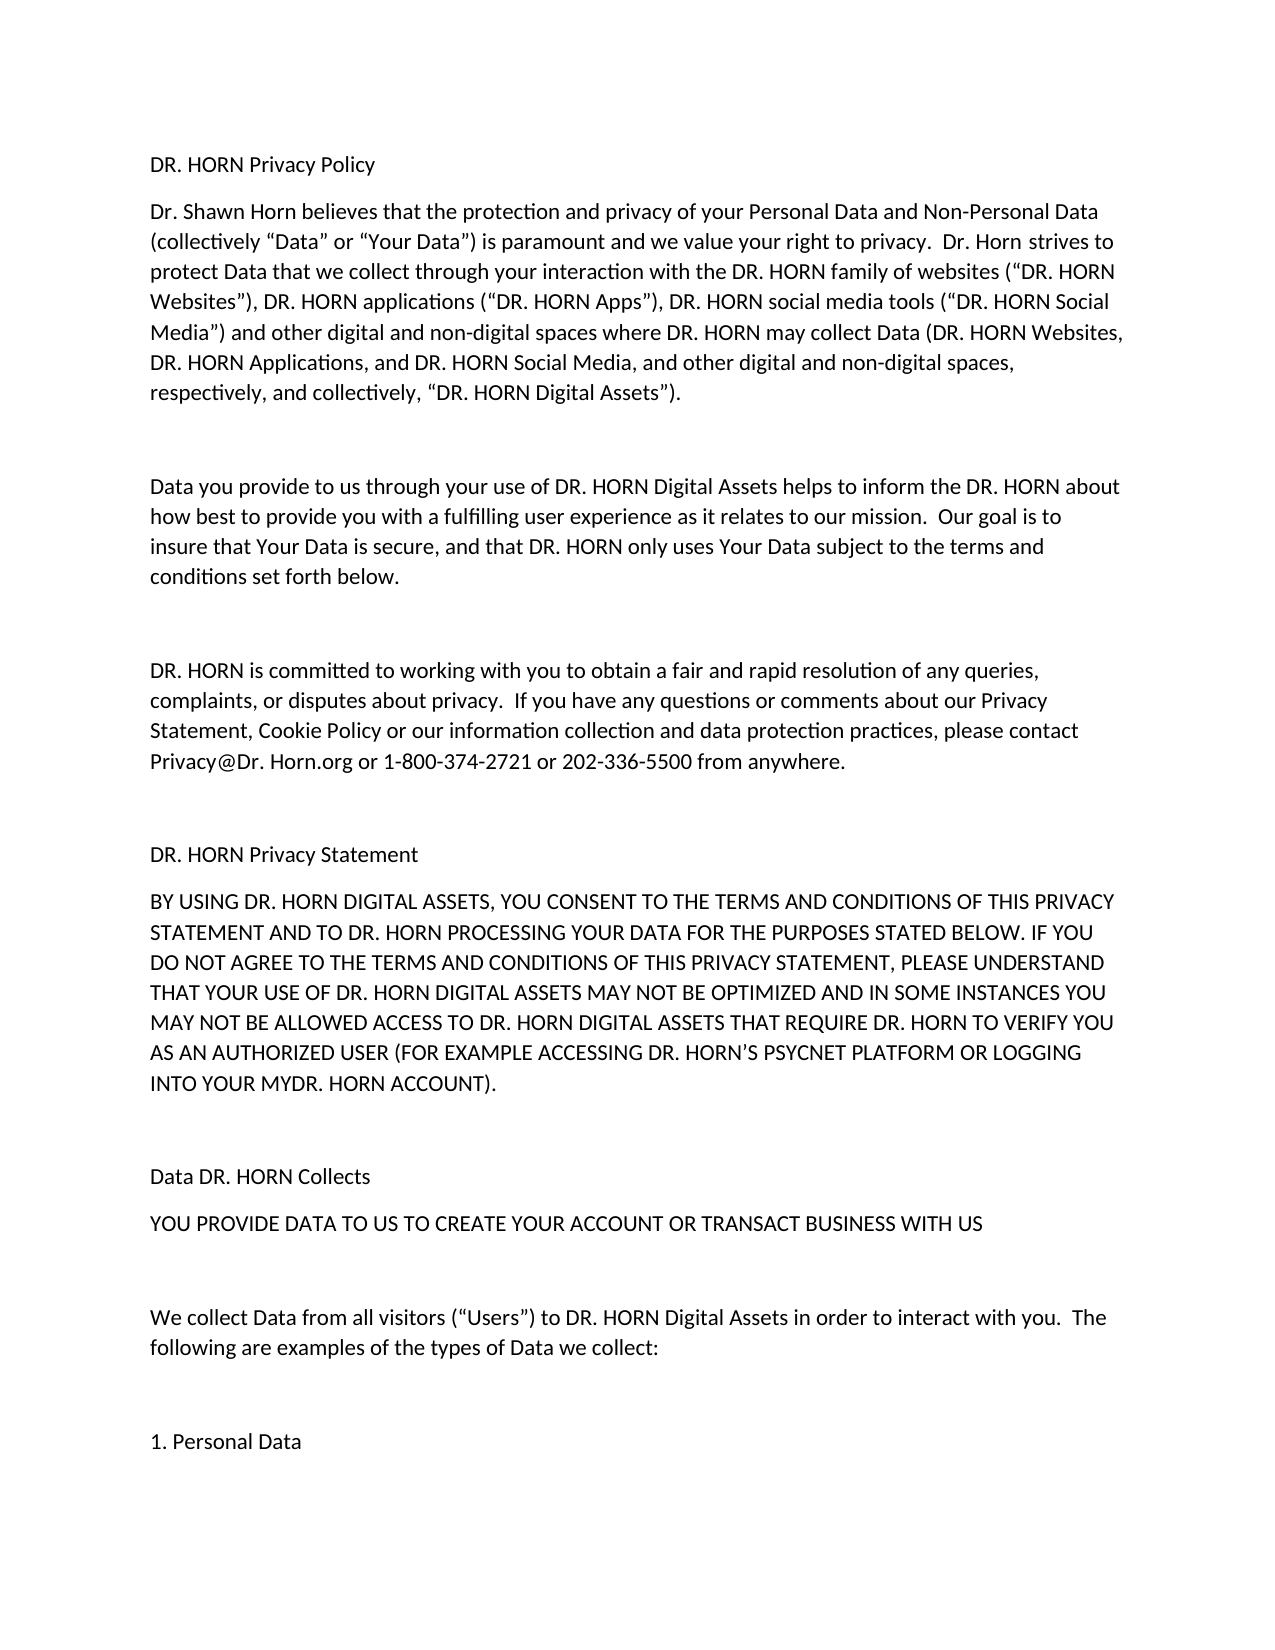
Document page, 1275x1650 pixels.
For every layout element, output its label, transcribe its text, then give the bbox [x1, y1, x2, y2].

text Dr. Shawn Horn believes that the protection and privacy of your Personal Data and Non-Personal Data (collectively “Data” or “Your Data”) is paramount and we value your right to privacy. Dr. Horn strives to protect Data that we collect through your interaction with the DR. HORN family of websites (“DR. HORN Websites”), DR. HORN applications (“DR. HORN Apps”), DR. HORN social media tools (“DR. HORN Social Media”) and other digital and non-digital spaces where DR. HORN may collect Data (DR. HORN Websites, DR. HORN Applications, and DR. HORN Social Media, and other digital and non-digital spaces, respectively, and collectively, “DR. HORN Digital Assets”). [150, 197, 1125, 406]
text Data you provide to us through your use of DR. HORN Digital Assets helps to inform the DR. HORN about how best to provide you with a fulfilling user experience as it relates to our mission. Our goal is to insure that Your Data is secure, and that DR. HORN only uses Your Data subject to the terms and conditions set forth below. [150, 472, 1125, 591]
text DR. HORN Privacy Statement [150, 841, 1125, 869]
text Data DR. HORN Collects [150, 1162, 1125, 1191]
text We collect Data from all visitors (“Users”) to DR. HORN Digital Assets in order to interact with you. The following are examples of the types of Data we collect: [150, 1303, 1125, 1361]
text YOU PROVIDE DATA TO US TO CREATE YOUR ACCOUNT OR TRANSACT BUSINESS WITH US [150, 1209, 1125, 1237]
text DR. HORN is committed to working with you to obtain a fair and rapid resolution of any queries, complaints, or disputes about privacy. If you have any questions or comments about our Privacy Statement, Cookie Policy or our information collection and data protection practices, please contact Privacy@Dr. Horn.org or 1-800-374-2721 or 202-336-5500 from anywhere. [150, 656, 1125, 775]
text 1. Personal Data [150, 1427, 1125, 1455]
text DR. HORN Privacy Policy [150, 150, 1125, 178]
text BY USING DR. HORN DIGITAL ASSETS, YOU CONSENT TO THE TERMS AND CONDITIONS OF THIS PRIVACY STATEMENT AND TO DR. HORN PROCESSING YOUR DATA FOR THE PURPOSES STATED BELOW. IF YOU DO NOT AGREE TO THE TERMS AND CONDITIONS OF THIS PRIVACY STATEMENT, PLEASE UNDERSTAND THAT YOUR USE OF DR. HORN DIGITAL ASSETS MAY NOT BE OPTIMIZED AND IN SOME INSTANCES YOU MAY NOT BE ALLOWED ACCESS TO DR. HORN DIGITAL ASSETS THAT REQUIRE DR. HORN TO VERIFY YOU AS AN AUTHORIZED USER (FOR EXAMPLE ACCESSING DR. HORN’S PSYCNET PLATFORM OR LOGGING INTO YOUR MYDR. HORN ACCOUNT). [150, 887, 1125, 1097]
